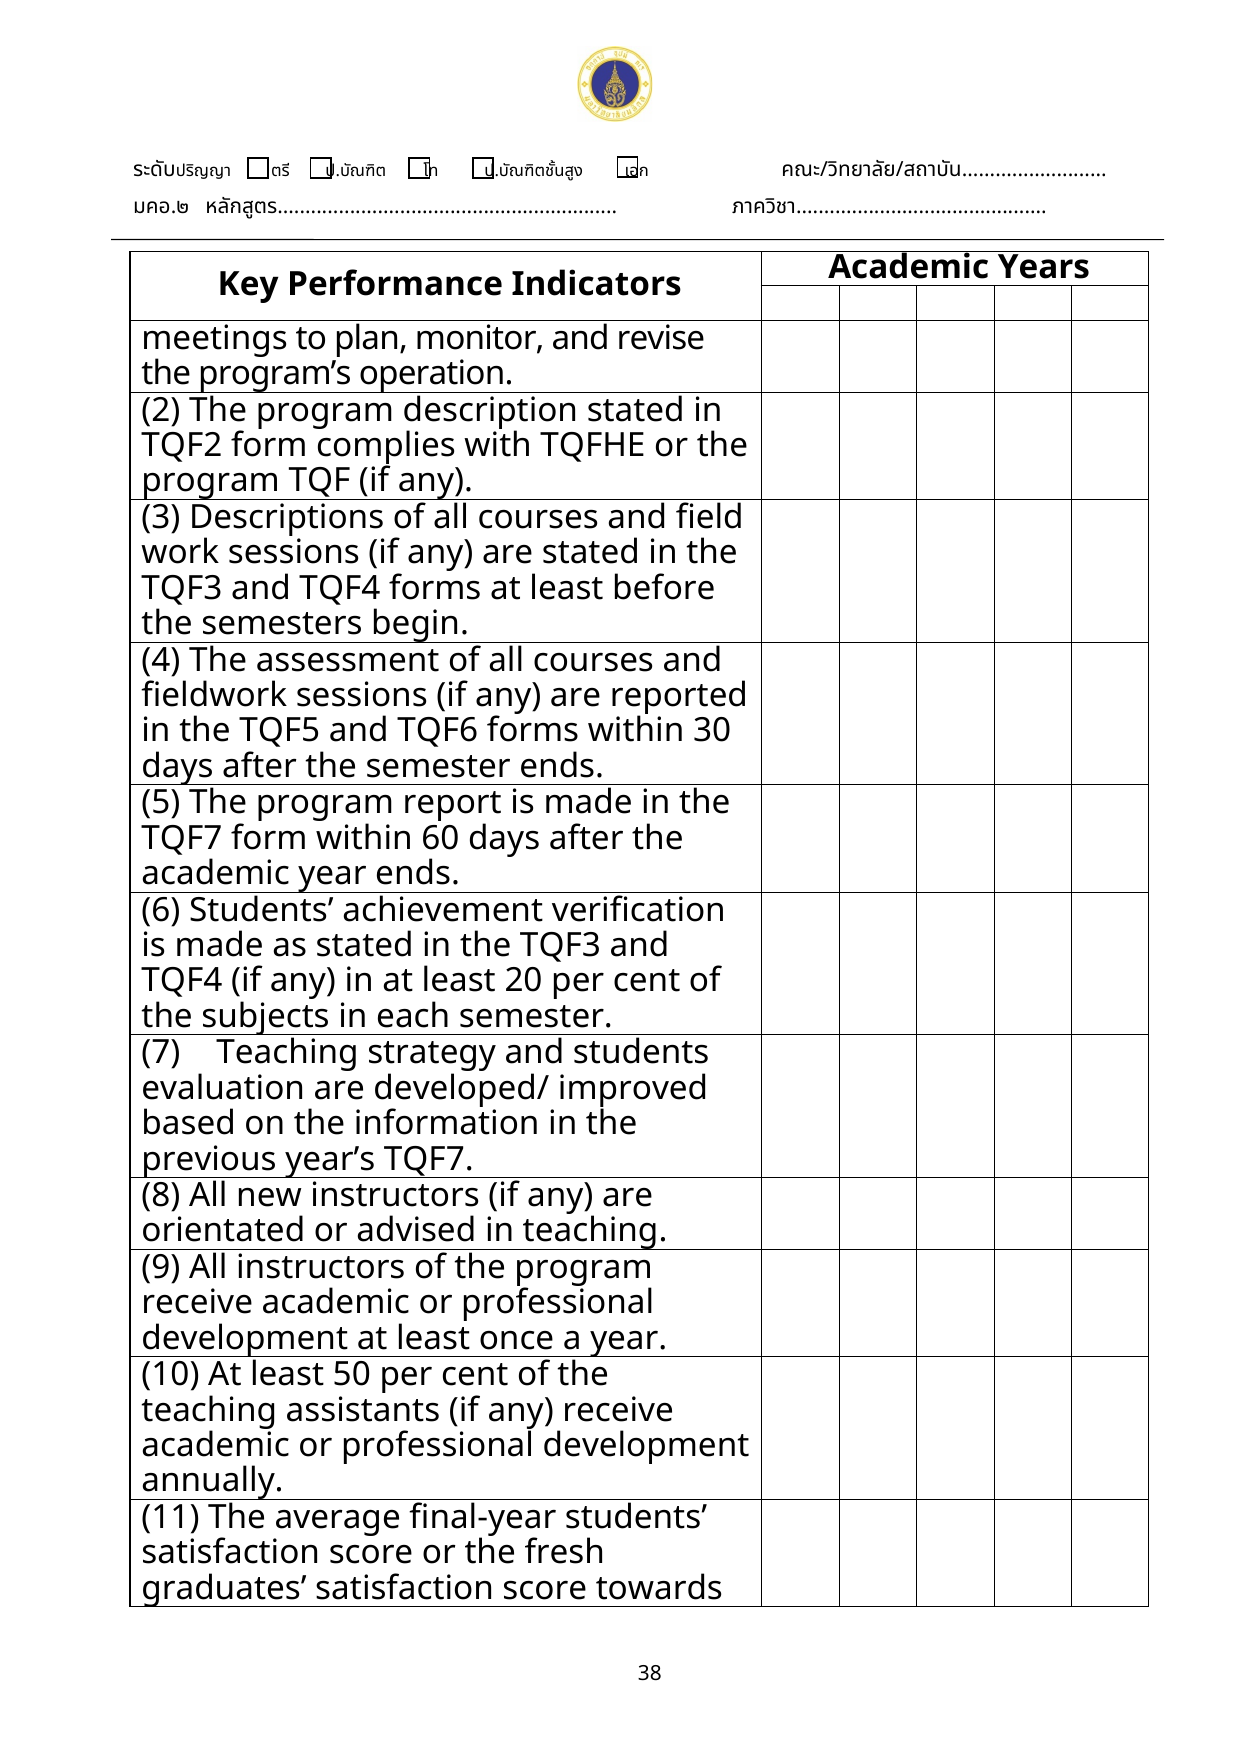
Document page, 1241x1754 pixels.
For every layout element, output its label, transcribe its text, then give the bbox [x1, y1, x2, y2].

table_cell [1072, 1035, 1148, 1177]
table_cell [1072, 643, 1148, 784]
table_cell [762, 785, 839, 892]
table_cell [762, 1250, 839, 1356]
table_cell [1072, 500, 1148, 642]
table_cell [1072, 321, 1148, 392]
table_cell [840, 286, 916, 320]
table_cell [1072, 785, 1148, 892]
table_cell [840, 1178, 916, 1249]
table_cell [840, 1357, 916, 1499]
table_cell [840, 321, 916, 392]
table_cell [1072, 1500, 1148, 1606]
table_cell [840, 1035, 916, 1177]
picture [577, 46, 653, 122]
table_cell [995, 643, 1071, 784]
table_cell [762, 393, 839, 499]
table_cell [917, 286, 994, 320]
table_cell [762, 1035, 839, 1177]
table_cell [995, 1035, 1071, 1177]
table_cell [995, 500, 1071, 642]
table_cell (10) At least 50 per cent of the teaching assistants (if any) receive academic or professional development annually. [131, 1357, 761, 1499]
table_cell [995, 393, 1071, 499]
table_cell [840, 1500, 916, 1606]
table_cell [917, 893, 994, 1034]
table_cell [917, 500, 994, 642]
table_cell [762, 893, 839, 1034]
table_cell [995, 1178, 1071, 1249]
table_cell (9) All instructors of the program receive academic or professional development at least once a year. [131, 1250, 761, 1356]
table_cell [917, 321, 994, 392]
table_cell [917, 1178, 994, 1249]
table_cell (3) Descriptions of all courses and field work sessions (if any) are stated in the TQF3 and TQF4 forms at least before the semesters begin. [131, 500, 761, 642]
table_cell [1072, 1250, 1148, 1356]
table_cell [917, 393, 994, 499]
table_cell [131, 1500, 761, 1606]
table_cell [995, 321, 1071, 392]
table_cell [762, 1357, 839, 1499]
table_cell [840, 1250, 916, 1356]
table_cell [1072, 1357, 1148, 1499]
table_cell [995, 1250, 1071, 1356]
table_header Academic Years [762, 252, 1148, 285]
table_cell [995, 893, 1071, 1034]
table_cell Teaching strategy and students evaluation are developed/ improved based on the information in the previous year’s TQF7. [131, 1035, 761, 1177]
table_cell [1072, 893, 1148, 1034]
table_header Key Performance Indicators [131, 252, 761, 320]
table_cell [917, 643, 994, 784]
table_cell (8) All new instructors (if any) are orientated or advised in teaching. [131, 1178, 761, 1249]
table_cell (2) The program description stated in TQF2 form complies with TQFHE or the program TQF (if any). [131, 393, 761, 499]
table_cell (4) The assessment of all courses and fieldwork sessions (if any) are reported in the TQF5 and TQF6 forms within 30 days after the semester ends. [131, 643, 761, 784]
table_cell [762, 321, 839, 392]
table_cell [762, 286, 839, 320]
table_cell [1072, 393, 1148, 499]
table_cell [762, 643, 839, 784]
table_cell [840, 893, 916, 1034]
table_cell [917, 1357, 994, 1499]
table_cell [917, 1035, 994, 1177]
table_cell [840, 643, 916, 784]
table_cell [762, 1178, 839, 1249]
table_cell [995, 286, 1071, 320]
table_cell [917, 1500, 994, 1606]
table_cell [840, 393, 916, 499]
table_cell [131, 321, 761, 392]
table_cell [762, 500, 839, 642]
table_cell [917, 1250, 994, 1356]
table_cell [1072, 286, 1148, 320]
table_cell [762, 1500, 839, 1606]
table_cell [917, 785, 994, 892]
table_cell [1072, 1178, 1148, 1249]
table_cell [840, 785, 916, 892]
table_cell (6) Students’ achievement verification is made as stated in the TQF3 and TQF4 (if any) in at least 20 per cent of the subjects in each semester. [131, 893, 761, 1034]
table_cell [995, 785, 1071, 892]
table_cell [840, 500, 916, 642]
table_cell [995, 1500, 1071, 1606]
table_cell (5) The program report is made in the TQF7 form within 60 days after the academic year ends. [131, 785, 761, 892]
table_cell [995, 1357, 1071, 1499]
